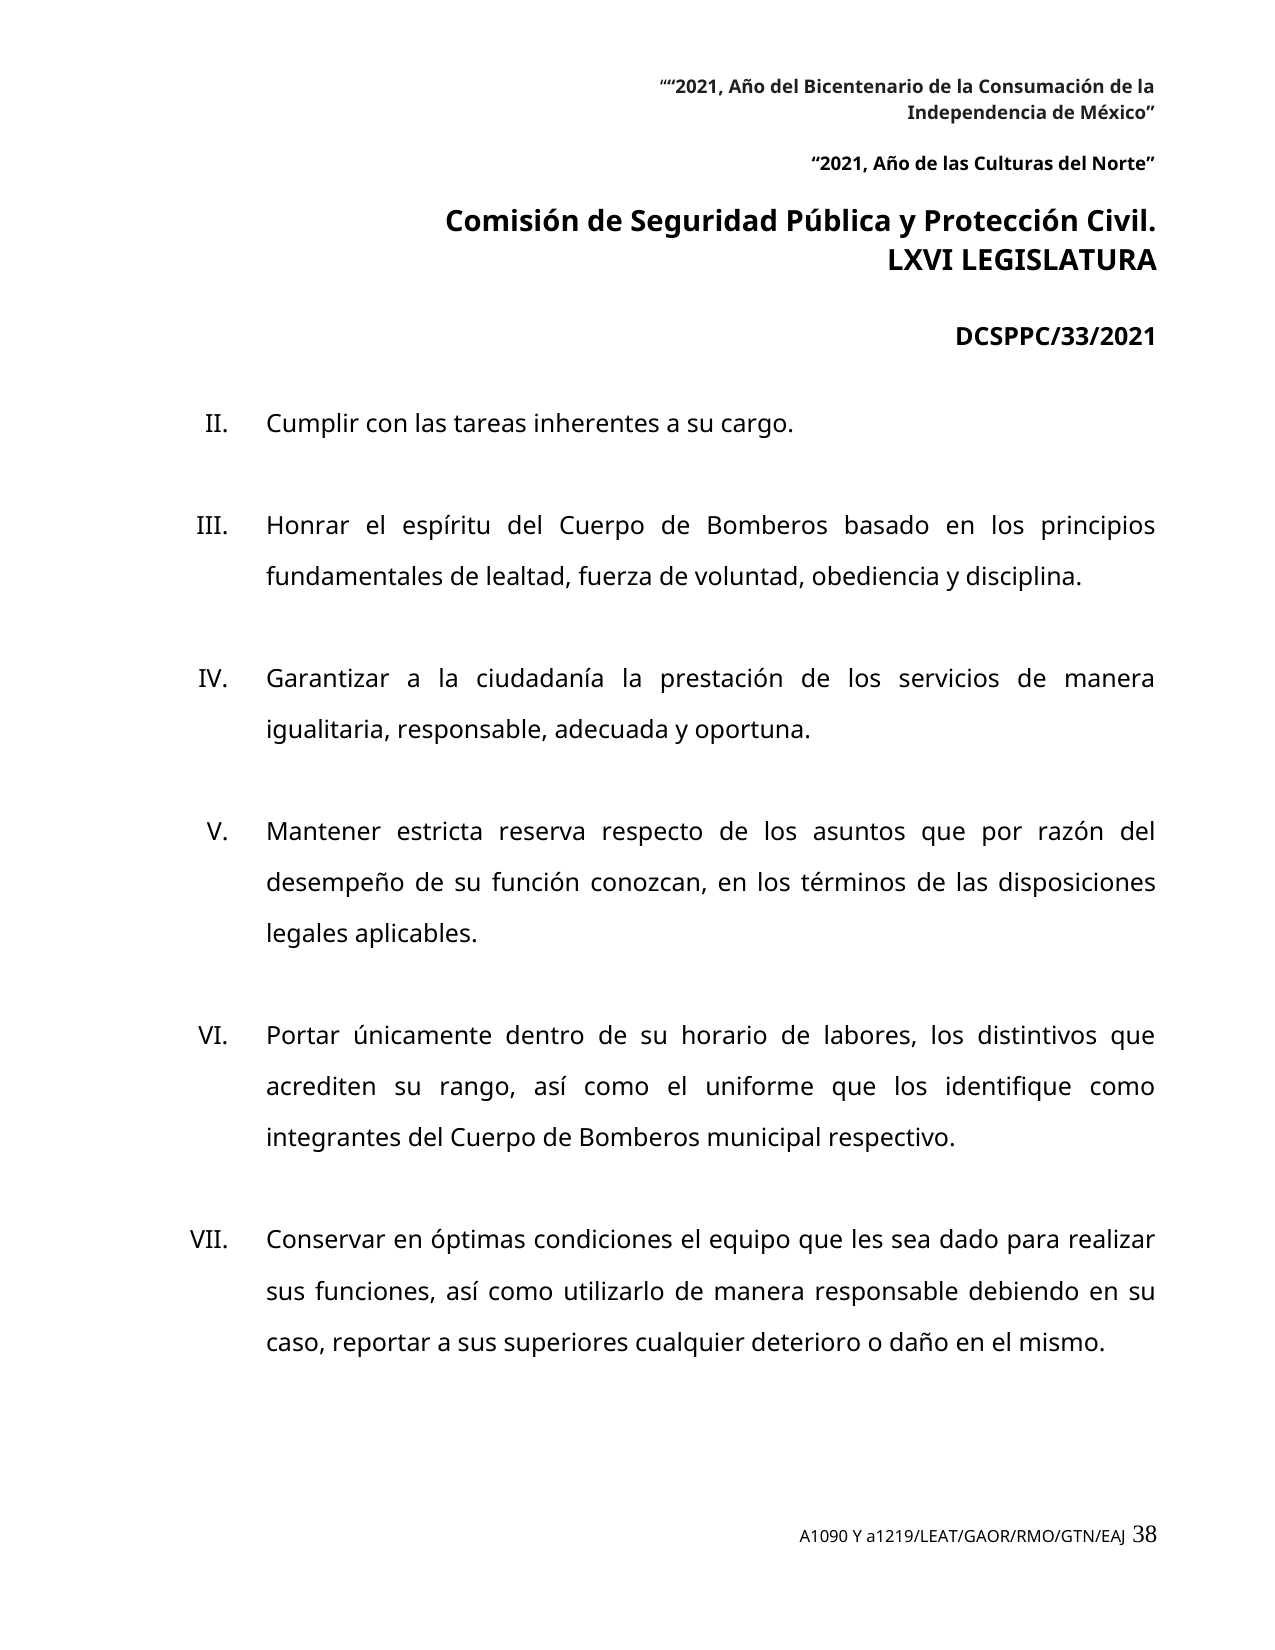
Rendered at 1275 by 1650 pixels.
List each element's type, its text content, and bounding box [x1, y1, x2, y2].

list Garantizar a la ciudadanía la prestación de los servicios de manera igualitaria, responsable, adecuada y oportuna. [228, 661, 1157, 746]
list Portar únicamente dentro de su horario de labores, los distintivos que acrediten su rango, así como el uniforme que los identifique como integrantes del Cuerpo de Bomberos municipal respectivo. [228, 1018, 1157, 1154]
list Mantener estricta reserva respecto de los asuntos que por razón del desempeño de su función conozcan, en los términos de las disposiciones legales aplicables. [228, 814, 1157, 950]
list Conservar en óptimas condiciones el equipo que les sea dado para realizar sus funciones, así como utilizarlo de manera responsable debiendo en su caso, reportar a sus superiores cualquier deterioro o daño en el mismo. [228, 1222, 1157, 1358]
list Honrar el espíritu del Cuerpo de Bomberos basado en los principios fundamentales de lealtad, fuerza de voluntad, obediencia y disciplina. [228, 507, 1157, 593]
list Cumplir con las tareas inherentes a su cargo. [228, 405, 1157, 439]
